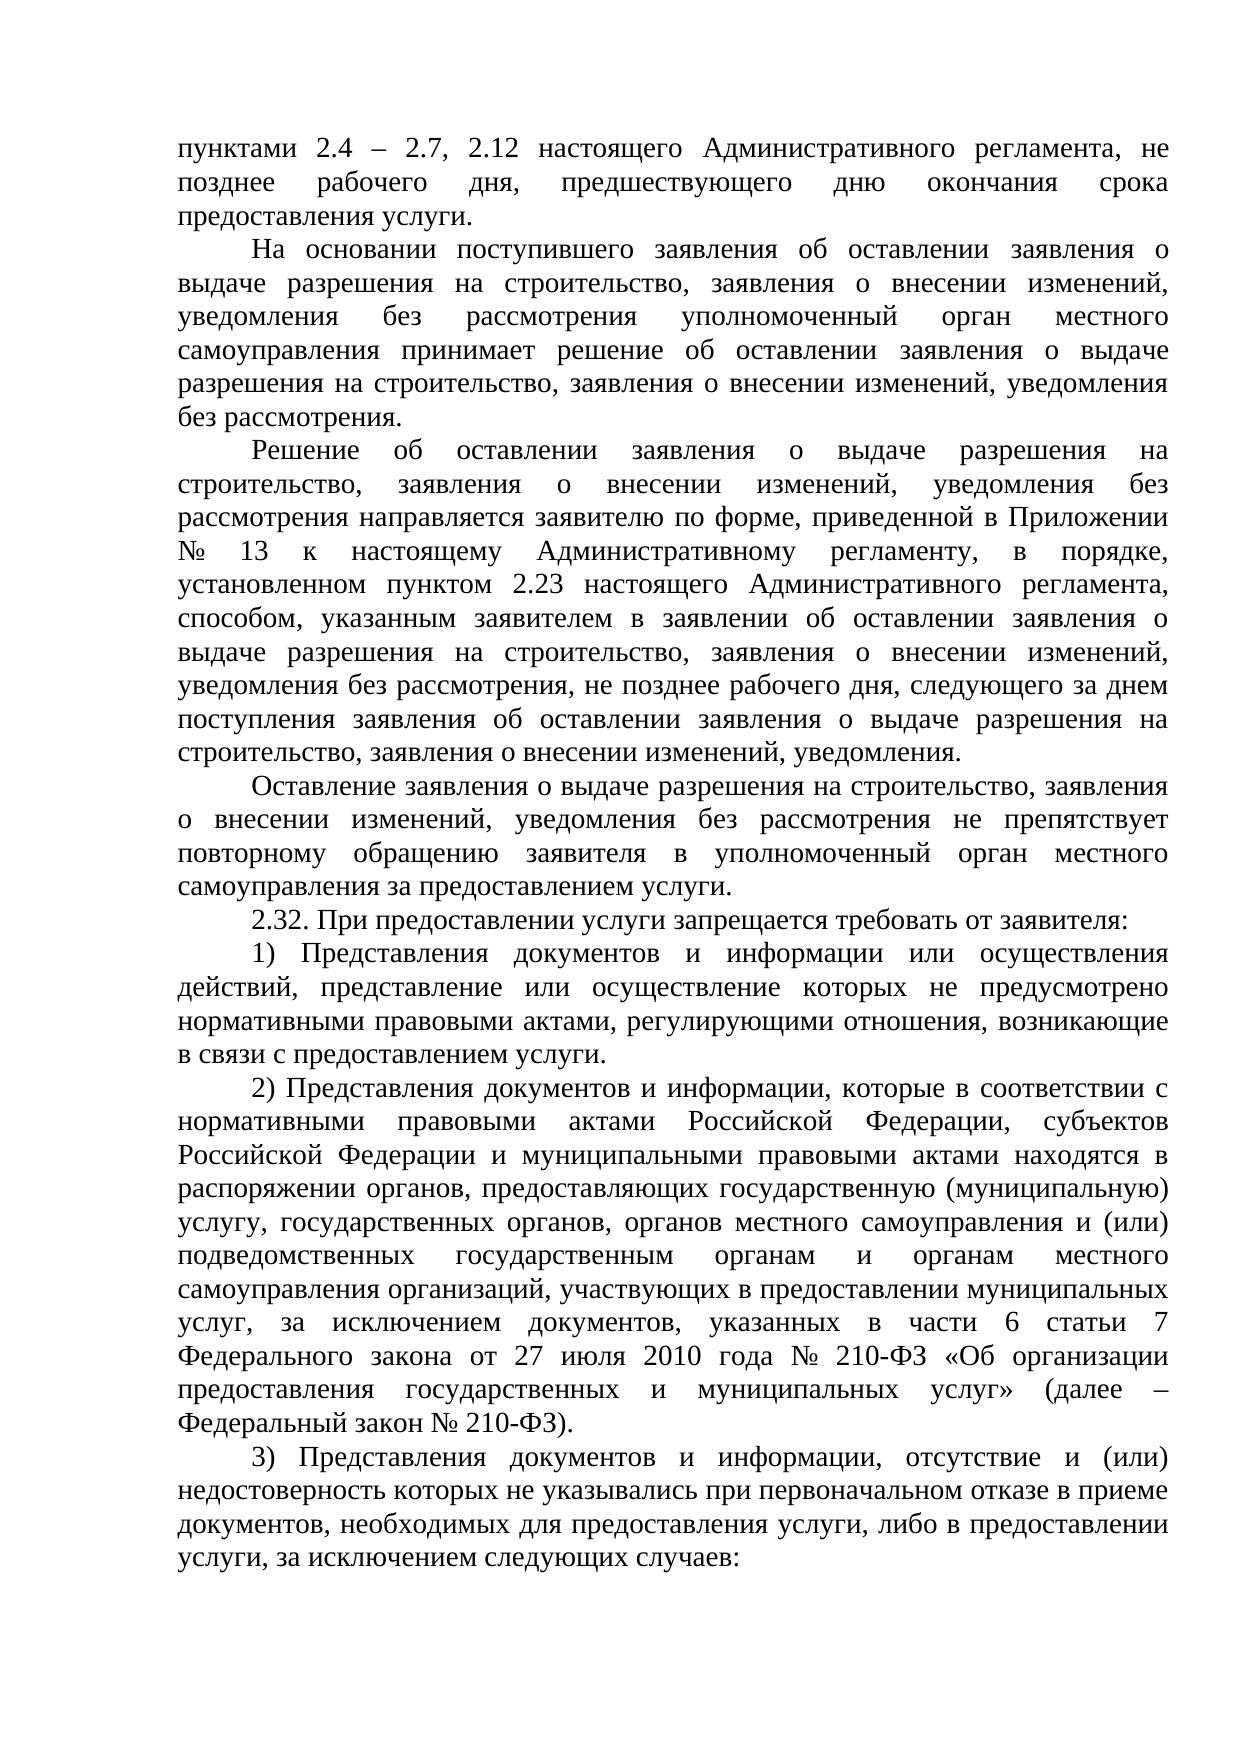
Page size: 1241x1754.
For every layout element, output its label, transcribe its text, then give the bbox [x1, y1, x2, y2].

text 2.32. При предоставлении услуги запрещается требовать от заявителя: [177, 902, 1169, 936]
text Оставление заявления о выдаче разрешения на строительство, заявления о внесении изменений, уведомления без рассмотрения не препятствует повторному обращению заявителя в уполномоченный орган местного самоуправления за предоставлением услуги. [177, 768, 1169, 902]
text 1) Представления документов и информации или осуществления действий, представление или осуществление которых не предусмотрено нормативными правовыми актами, регулирующими отношения, возникающие в связи с предоставлением услуги. [177, 936, 1169, 1070]
text 3) Представления документов и информации, отсутствие и (или) недостоверность которых не указывались при первоначальном отказе в приеме документов, необходимых для предоставления услуги, либо в предоставлении услуги, за исключением следующих случаев: [177, 1439, 1169, 1573]
text 2) Представления документов и информации, которые в соответствии с нормативными правовыми актами Российской Федерации, субъектов Российской Федерации и муниципальными правовыми актами находятся в распоряжении органов, предоставляющих государственную (муниципальную) услугу, государственных органов, органов местного самоуправления и (или) подведомственных государственным органам и органам местного самоуправления организаций, участвующих в предоставлении муниципальных услуг, за исключением документов, указанных в части 6 статьи 7 Федерального закона от 27 июля 2010 года № 210-ФЗ «Об организации предоставления государственных и муниципальных услуг» (далее – Федеральный закон № 210-ФЗ). [177, 1070, 1169, 1439]
text Решение об оставлении заявления о выдаче разрешения на строительство, заявления о внесении изменений, уведомления без рассмотрения направляется заявителю по форме, приведенной в Приложении № 13 к настоящему Административному регламенту, в порядке, установленном пунктом 2.23 настоящего Административного регламента, способом, указанным заявителем в заявлении об оставлении заявления о выдаче разрешения на строительство, заявления о внесении изменений, уведомления без рассмотрения, не позднее рабочего дня, следующего за днем поступления заявления об оставлении заявления о выдаче разрешения на строительство, заявления о внесении изменений, уведомления. [177, 432, 1169, 768]
text На основании поступившего заявления об оставлении заявления о выдаче разрешения на строительство, заявления о внесении изменений, уведомления без рассмотрения уполномоченный орган местного самоуправления принимает решение об оставлении заявления о выдаче разрешения на строительство, заявления о внесении изменений, уведомления без рассмотрения. [177, 231, 1169, 432]
